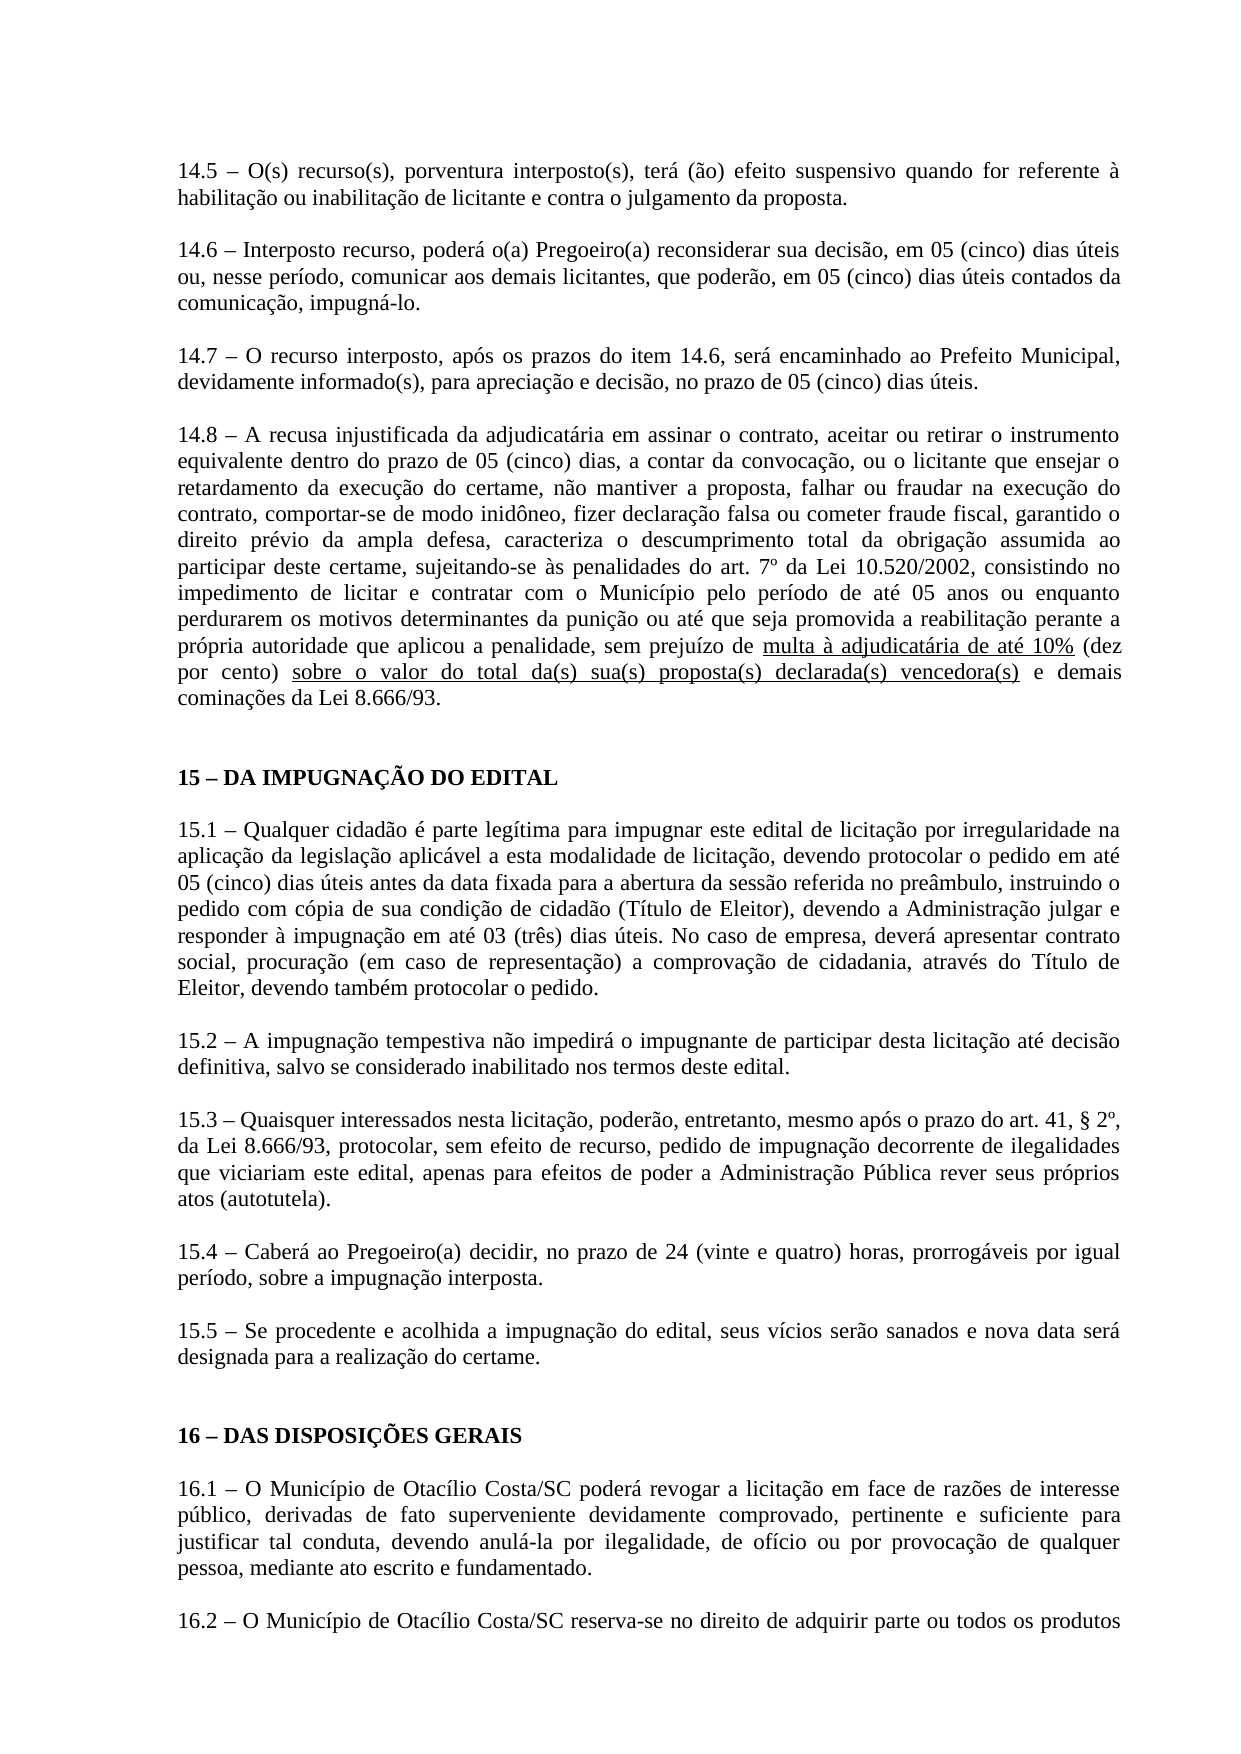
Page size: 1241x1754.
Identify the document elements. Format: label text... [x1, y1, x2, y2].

text 14.6 – Interposto recurso, poderá o(a) Pregoeiro(a) reconsiderar sua decisão, em 05 (cinco) dias úteis ou, nesse período, comunicar aos demais licitantes, que poderão, em 05 (cinco) dias úteis contados da comunicação, impugná-lo. [177, 236, 1122, 316]
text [177, 1607, 1122, 1633]
text 14.5 – O(s) recurso(s), porventura interposto(s), terá (ão) efeito suspensivo quando for referente à habilitação ou inabilitação de licitante e contra o julgamento da proposta. [177, 157, 1122, 210]
text 15.4 – Caberá ao Pregoeiro(a) decidir, no prazo de 24 (vinte e quatro) horas, prorrogáveis por igual período, sobre a impugnação interposta. [177, 1238, 1122, 1291]
text 14.8 – A recusa injustificada da adjudicatária em assinar o contrato, aceitar ou retirar o instrumento equivalente dentro do prazo de 05 (cinco) dias, a contar da convocação, ou o licitante que ensejar o retardamento da execução do certame, não mantiver a proposta, falhar ou fraudar na execução do contrato, comportar-se de modo inidôneo, fizer declaração falsa ou cometer fraude fiscal, garantido o direito prévio da ampla defesa, caracteriza o descumprimento total da obrigação assumida ao participar deste certame, sujeitando-se às penalidades do art. 7º da Lei 10.520/2002, consistindo no impedimento de licitar e contratar com o Município pelo período de até 05 anos ou enquanto perdurarem os motivos determinantes da punição ou até que seja promovida a reabilitação perante a própria autoridade que aplicou a penalidade, sem prejuízo de multa à adjudicatária de até 10% (dez por cento) sobre o valor do total da(s) sua(s) proposta(s) declarada(s) vencedora(s) e demais cominações da Lei 8.666/93. [177, 421, 1122, 711]
text 16 – DAS DISPOSIÇÕES GERAIS [177, 1422, 1122, 1449]
text 15.2 – A impugnação tempestiva não impedirá o impugnante de participar desta licitação até decisão definitiva, salvo se considerado inabilitado nos termos deste edital. [177, 1027, 1122, 1080]
text 15.5 – Se procedente e acolhida a impugnação do edital, seus vícios serão sanados e nova data será designada para a realização do certame. [177, 1317, 1122, 1370]
text 15.3 – Quaisquer interessados nesta licitação, poderão, entretanto, mesmo após o prazo do art. 41, § 2º, da Lei 8.666/93, protocolar, sem efeito de recurso, pedido de impugnação decorrente de ilegalidades que viciariam este edital, apenas para efeitos de poder a Administração Pública rever seus próprios atos (autotutela). [177, 1106, 1122, 1212]
text 14.7 – O recurso interposto, após os prazos do item 14.6, será encaminhado ao Prefeito Municipal, devidamente informado(s), para apreciação e decisão, no prazo de 05 (cinco) dias úteis. [177, 342, 1122, 394]
text 15.1 – Qualquer cidadão é parte legítima para impugnar este edital de licitação por irregularidade na aplicação da legislação aplicável a esta modalidade de licitação, devendo protocolar o pedido em até 05 (cinco) dias úteis antes da data fixada para a abertura da sessão referida no preâmbulo, instruindo o pedido com cópia de sua condição de cidadão (Título de Eleitor), devendo a Administração julgar e responder à impugnação em até 03 (três) dias úteis. No caso de empresa, deverá apresentar contrato social, procuração (em caso de representação) a comprovação de cidadania, através do Título de Eleitor, devendo também protocolar o pedido. [177, 816, 1122, 1001]
text 15 – DA IMPUGNAÇÃO DO EDITAL [177, 763, 1122, 790]
text 16.1 – O Município de Otacílio Costa/SC poderá revogar a licitação em face de razões de interesse público, derivadas de fato superveniente devidamente comprovado, pertinente e suficiente para justificar tal conduta, devendo anulá-la por ilegalidade, de ofício ou por provocação de qualquer pessoa, mediante ato escrito e fundamentado. [177, 1475, 1122, 1581]
